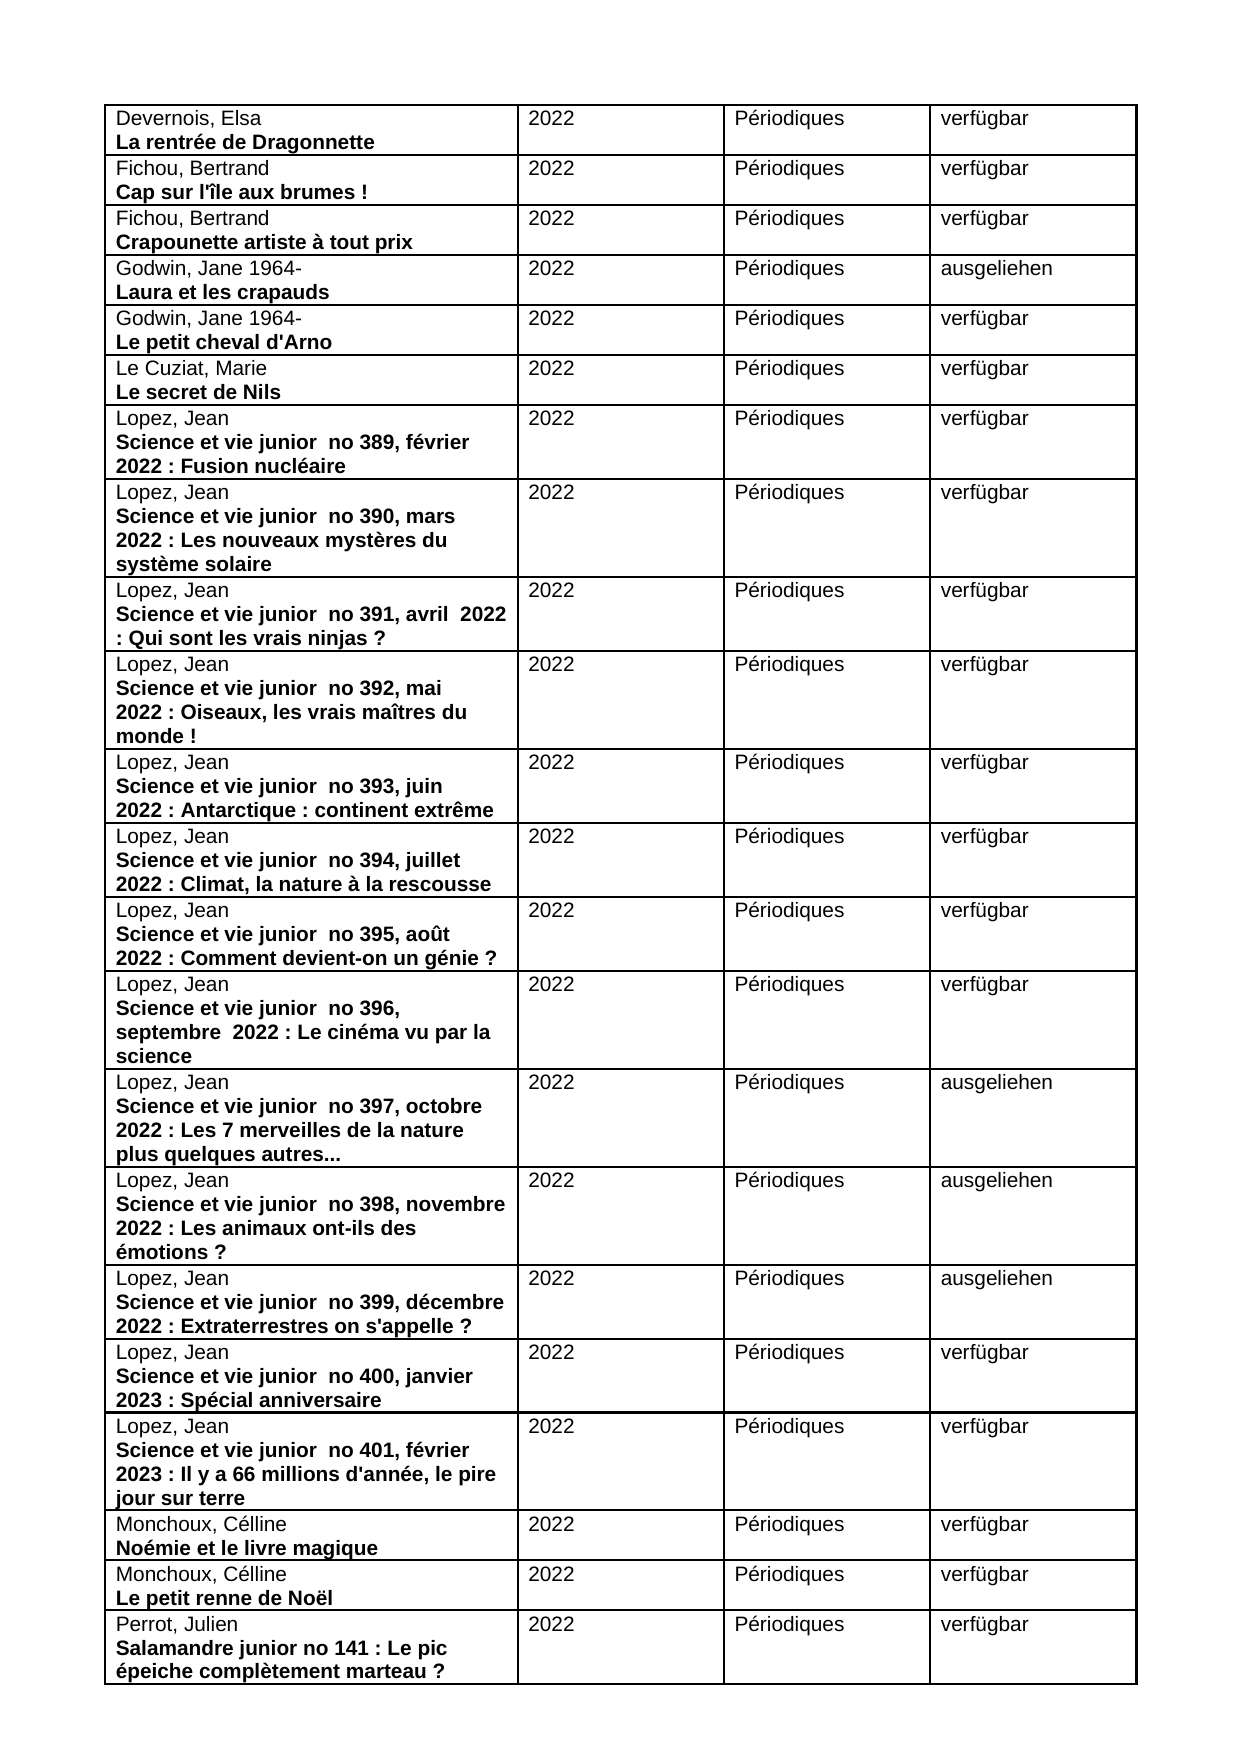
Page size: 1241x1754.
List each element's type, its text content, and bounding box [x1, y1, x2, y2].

table_cell Monchoux, Célline Le petit renne de Noël [106, 1561, 517, 1609]
table_cell Godwin, Jane 1964- Le petit cheval d'Arno [106, 306, 517, 354]
table_cell Périodiques [725, 750, 929, 822]
table_cell verfügbar [931, 406, 1135, 478]
table_cell Lopez, Jean Science et vie junior no 393, juin 2022 : Antarctique : continent extrême [106, 750, 517, 822]
table_cell ausgeliehen [931, 256, 1135, 304]
table_cell 2022 [519, 1070, 723, 1166]
table_cell verfügbar [931, 306, 1135, 354]
table_cell verfügbar [931, 578, 1135, 650]
table_cell 2022 [519, 972, 723, 1068]
table_cell Périodiques [725, 1511, 929, 1559]
table_cell 2022 [519, 1168, 723, 1263]
table_cell Périodiques [725, 824, 929, 896]
table_cell 2022 [519, 356, 723, 404]
table_cell verfügbar [931, 972, 1135, 1068]
table_cell Périodiques [725, 578, 929, 650]
table_cell Lopez, Jean Science et vie junior no 396, septembre 2022 : Le cinéma vu par la science [106, 972, 517, 1068]
table_cell Périodiques [725, 1266, 929, 1337]
table_cell Périodiques [725, 1561, 929, 1609]
table_cell Périodiques [725, 898, 929, 970]
table_cell Périodiques [725, 106, 929, 154]
table_cell 2022 [519, 106, 723, 154]
table_cell Lopez, Jean Science et vie junior no 390, mars 2022 : Les nouveaux mystères du système solaire [106, 480, 517, 576]
table_cell verfügbar [931, 652, 1135, 748]
table_cell verfügbar [931, 1561, 1135, 1609]
table_cell Lopez, Jean Science et vie junior no 399, décembre 2022 : Extraterrestres on s'appelle ? [106, 1266, 517, 1337]
table_cell Périodiques [725, 156, 929, 204]
table_cell 2022 [519, 652, 723, 748]
table_cell Lopez, Jean Science et vie junior no 397, octobre 2022 : Les 7 merveilles de la nature plus quelques autres... [106, 1070, 517, 1166]
table_cell Fichou, Bertrand Crapounette artiste à tout prix [106, 206, 517, 254]
table_cell Périodiques [725, 1340, 929, 1411]
table_cell Perrot, Julien Salamandre junior no 141 : Le pic épeiche complètement marteau ? [106, 1611, 517, 1683]
table_cell Lopez, Jean Science et vie junior no 398, novembre 2022 : Les animaux ont-ils des émotions ? [106, 1168, 517, 1263]
table_cell verfügbar [931, 1414, 1135, 1509]
table_cell Le Cuziat, Marie Le secret de Nils [106, 356, 517, 404]
table_cell Périodiques [725, 406, 929, 478]
table_cell Godwin, Jane 1964- Laura et les crapauds [106, 256, 517, 304]
table_cell Lopez, Jean Science et vie junior no 395, août 2022 : Comment devient-on un génie ? [106, 898, 517, 970]
table_cell 2022 [519, 750, 723, 822]
table_cell 2022 [519, 1414, 723, 1509]
table_cell verfügbar [931, 106, 1135, 154]
table_cell 2022 [519, 306, 723, 354]
table_cell 2022 [519, 406, 723, 478]
table_cell verfügbar [931, 1611, 1135, 1683]
table_cell Lopez, Jean Science et vie junior no 389, février 2022 : Fusion nucléaire [106, 406, 517, 478]
table_cell 2022 [519, 1340, 723, 1411]
table_cell 2022 [519, 480, 723, 576]
table_cell ausgeliehen [931, 1070, 1135, 1166]
table_cell 2022 [519, 578, 723, 650]
table_cell Périodiques [725, 356, 929, 404]
table_cell Périodiques [725, 1611, 929, 1683]
table_cell verfügbar [931, 1340, 1135, 1411]
table_cell 2022 [519, 1611, 723, 1683]
table_cell Périodiques [725, 652, 929, 748]
table_cell Lopez, Jean Science et vie junior no 392, mai 2022 : Oiseaux, les vrais maîtres du monde ! [106, 652, 517, 748]
table_cell verfügbar [931, 898, 1135, 970]
table_cell Lopez, Jean Science et vie junior no 400, janvier 2023 : Spécial anniversaire [106, 1340, 517, 1411]
table_cell verfügbar [931, 356, 1135, 404]
table_cell verfügbar [931, 480, 1135, 576]
table_cell Périodiques [725, 1414, 929, 1509]
table_cell 2022 [519, 824, 723, 896]
table_cell Périodiques [725, 480, 929, 576]
table_cell Périodiques [725, 306, 929, 354]
table_cell Fichou, Bertrand Cap sur l'île aux brumes ! [106, 156, 517, 204]
table_cell 2022 [519, 156, 723, 204]
table_cell Devernois, Elsa La rentrée de Dragonnette [106, 106, 517, 154]
table_cell Lopez, Jean Science et vie junior no 394, juillet 2022 : Climat, la nature à la rescousse [106, 824, 517, 896]
table_cell Périodiques [725, 1070, 929, 1166]
table_cell 2022 [519, 1561, 723, 1609]
table_cell 2022 [519, 256, 723, 304]
table_cell Lopez, Jean Science et vie junior no 391, avril 2022 : Qui sont les vrais ninjas ? [106, 578, 517, 650]
table_cell 2022 [519, 898, 723, 970]
table_cell Lopez, Jean Science et vie junior no 401, février 2023 : Il y a 66 millions d'année, le pire jour sur terre [106, 1414, 517, 1509]
table_cell ausgeliehen [931, 1168, 1135, 1263]
table_cell verfügbar [931, 1511, 1135, 1559]
table_cell ausgeliehen [931, 1266, 1135, 1337]
table_cell Périodiques [725, 206, 929, 254]
table_cell 2022 [519, 1511, 723, 1559]
table_cell verfügbar [931, 206, 1135, 254]
table_cell Périodiques [725, 1168, 929, 1263]
table_cell verfügbar [931, 750, 1135, 822]
table_cell 2022 [519, 1266, 723, 1337]
table_cell Périodiques [725, 972, 929, 1068]
table_cell Monchoux, Célline Noémie et le livre magique [106, 1511, 517, 1559]
table_cell Périodiques [725, 256, 929, 304]
table_cell 2022 [519, 206, 723, 254]
table_cell verfügbar [931, 156, 1135, 204]
table_cell verfügbar [931, 824, 1135, 896]
